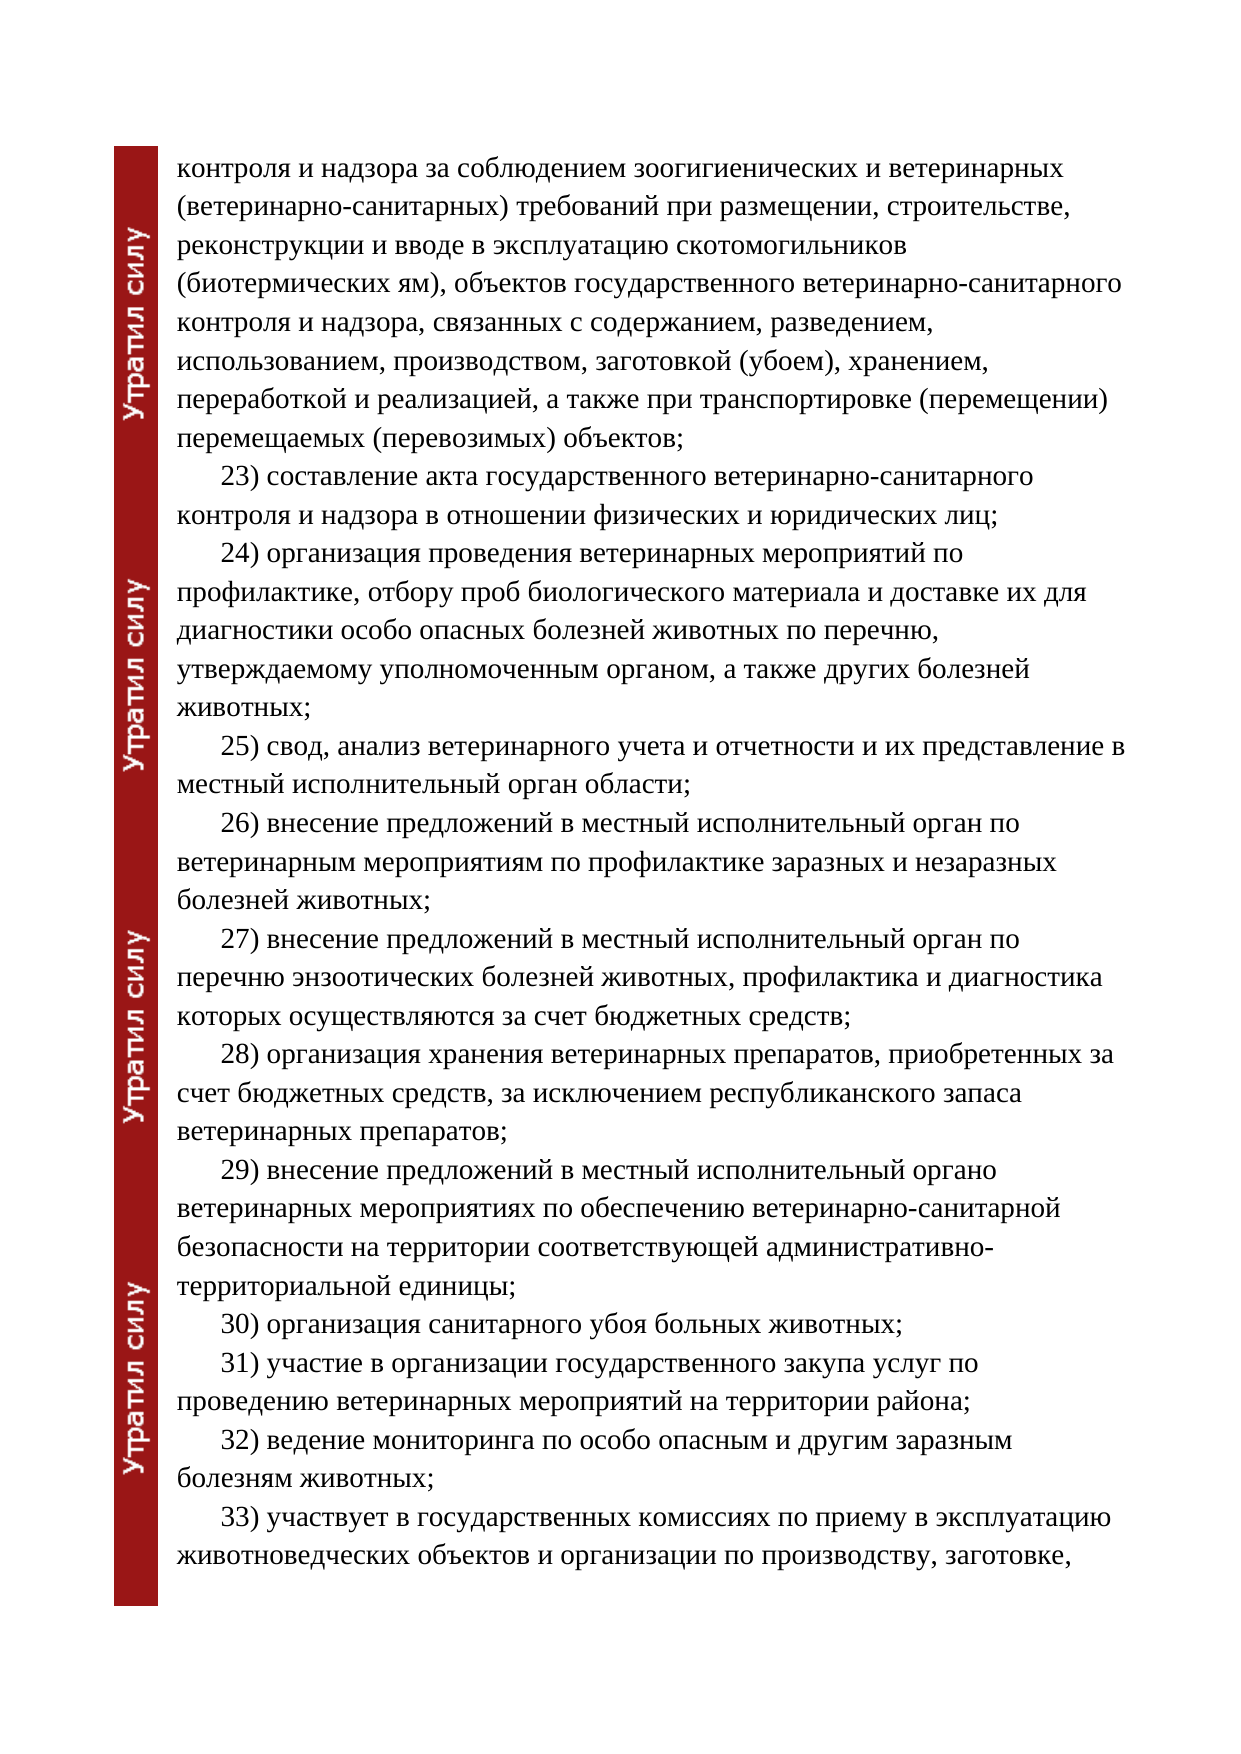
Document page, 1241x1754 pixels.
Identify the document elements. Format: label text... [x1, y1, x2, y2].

picture [114, 146, 158, 150]
picture [114, 1571, 158, 1606]
